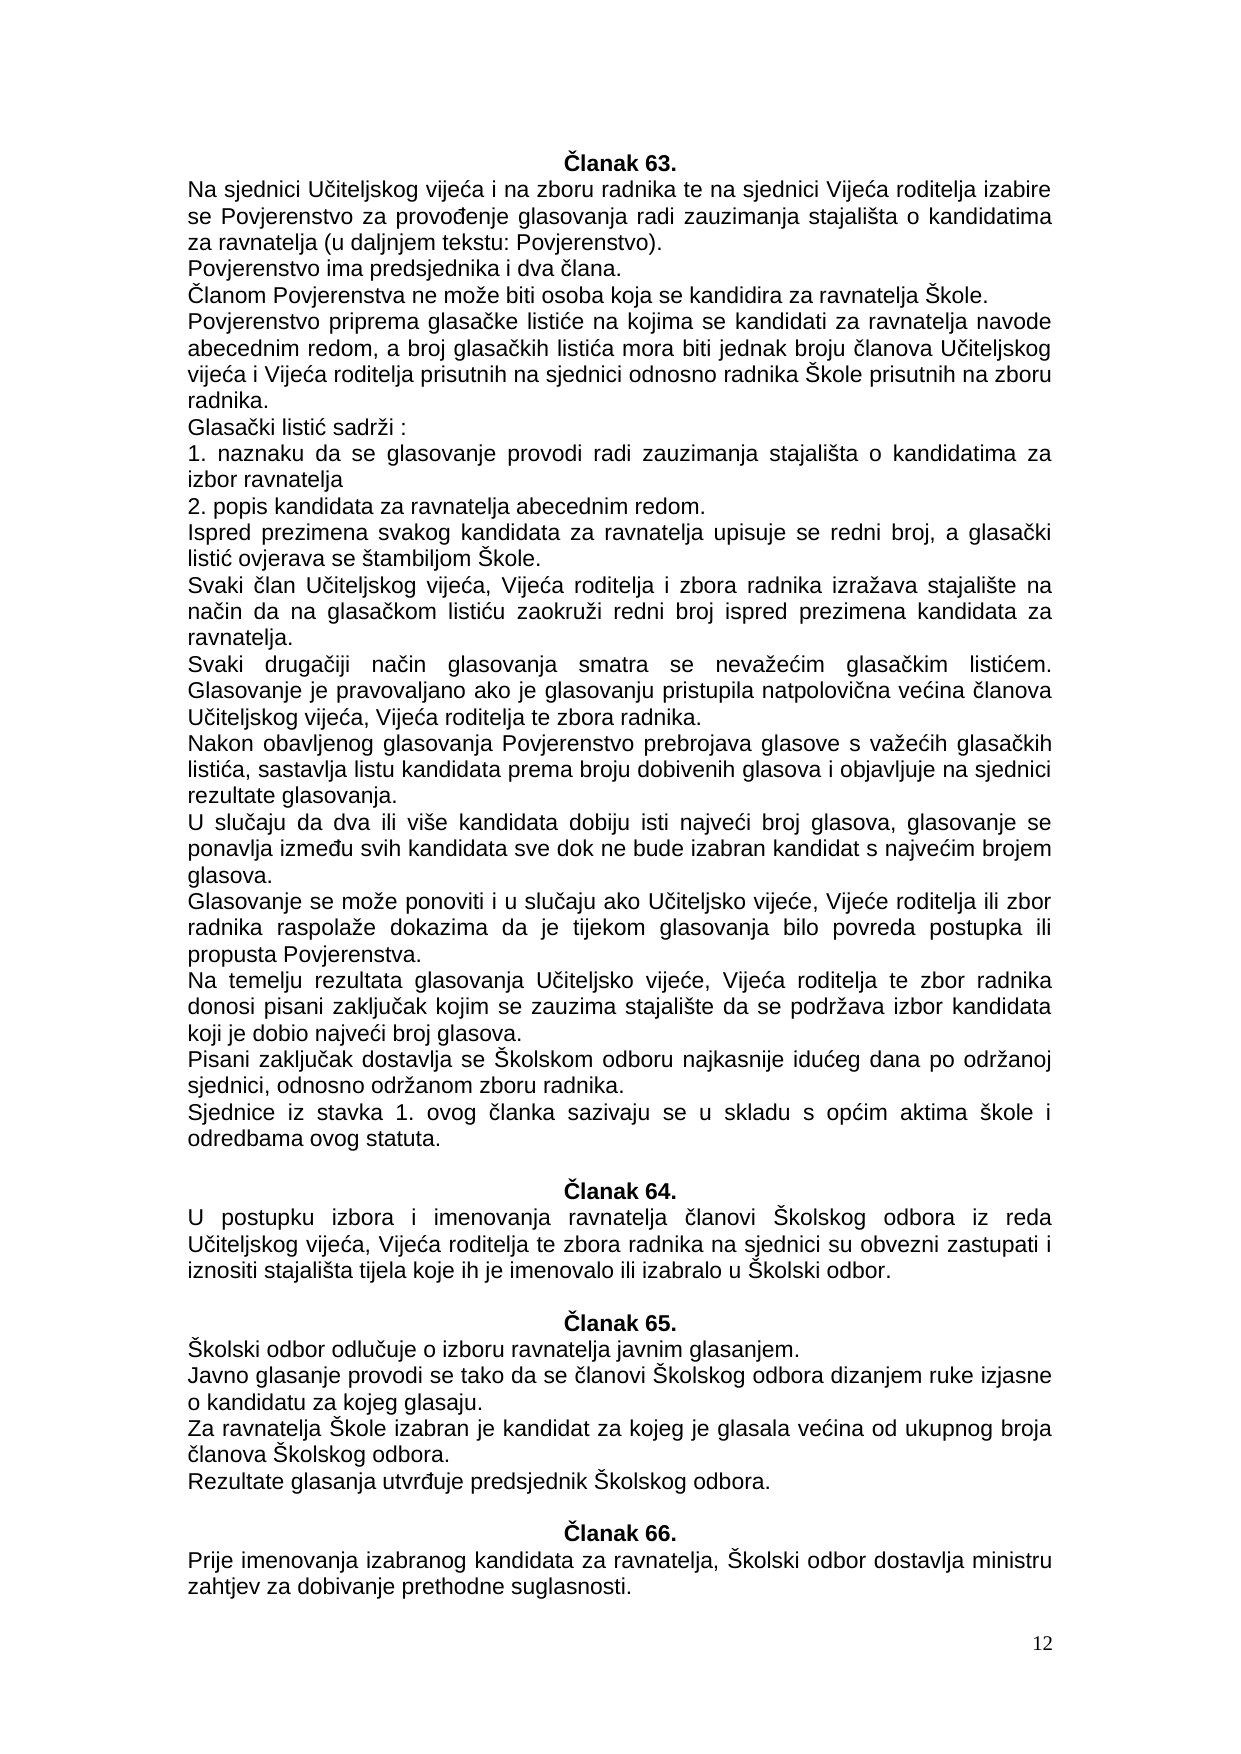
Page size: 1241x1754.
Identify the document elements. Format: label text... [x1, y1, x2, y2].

text Članak 64. [187, 1178, 1053, 1204]
text Članom Povjerenstva ne može biti osoba koja se kandidira za ravnatelja Škole. [187, 282, 1053, 308]
text Ispred prezimena svakog kandidata za ravnatelja upisuje se redni broj, a glasački listić ovjerava se štambiljom Škole. [187, 519, 1053, 572]
text Glasovanje se može ponoviti i u slučaju ako Učiteljsko vijeće, Vijeće roditelja ili zbor radnika raspolaže dokazima da je tijekom glasovanja bilo povreda postupka ili propusta Povjerenstva. [187, 888, 1053, 967]
text Školski odbor odlučuje o izboru ravnatelja javnim glasanjem. [187, 1336, 1053, 1362]
text Na sjednici Učiteljskog vijeća i na zboru radnika te na sjednici Vijeća roditelja izabire se Povjerenstvo za provođenje glasovanja radi zauzimanja stajališta o kandidatima za ravnatelja (u daljnjem tekstu: Povjerenstvo). [187, 176, 1053, 255]
text Članak 65. [187, 1309, 1053, 1336]
text Članak 63. [187, 150, 1053, 176]
text Pisani zaključak dostavlja se Školskom odboru najkasnije idućeg dana po održanoj sjednici, odnosno održanom zboru radnika. [187, 1046, 1053, 1099]
text U postupku izbora i imenovanja ravnatelja članovi Školskog odbora iz reda Učiteljskog vijeća, Vijeća roditelja te zbora radnika na sjednici su obvezni zastupati i iznositi stajališta tijela koje ih je imenovalo ili izabralo u Školski odbor. [187, 1204, 1053, 1283]
text Svaki drugačiji način glasovanja smatra se nevažećim glasačkim listićem. Glasovanje je pravovaljano ako je glasovanju pristupila natpolovična većina članova Učiteljskog vijeća, Vijeća roditelja te zbora radnika. [187, 651, 1053, 730]
text Povjerenstvo priprema glasačke listiće na kojima se kandidati za ravnatelja navode abecednim redom, a broj glasačkih listića mora biti jednak broju članova Učiteljskog vijeća i Vijeća roditelja prisutnih na sjednici odnosno radnika Škole prisutnih na zboru radnika. [187, 308, 1053, 413]
text Nakon obavljenog glasovanja Povjerenstvo prebrojava glasove s važećih glasačkih listića, sastavlja listu kandidata prema broju dobivenih glasova i objavljuje na sjednici rezultate glasovanja. [187, 730, 1053, 809]
text Članak 66. [187, 1520, 1053, 1547]
text Sjednice iz stavka 1. ovog članka sazivaju se u skladu s općim aktima škole i odredbama ovog statuta. [187, 1099, 1053, 1151]
text Rezultate glasanja utvrđuje predsjednik Školskog odbora. [187, 1468, 1053, 1494]
text Javno glasanje provodi se tako da se članovi Školskog odbora dizanjem ruke izjasne o kandidatu za kojeg glasaju. [187, 1362, 1053, 1415]
text Glasački listić sadrži : [187, 413, 1053, 440]
text 1. naznaku da se glasovanje provodi radi zauzimanja stajališta o kandidatima za izbor ravnatelja [187, 440, 1053, 493]
text Na temelju rezultata glasovanja Učiteljsko vijeće, Vijeća roditelja te zbor radnika donosi pisani zaključak kojim se zauzima stajalište da se podržava izbor kandidata koji je dobio najveći broj glasova. [187, 967, 1053, 1046]
text Svaki član Učiteljskog vijeća, Vijeća roditelja i zbora radnika izražava stajalište na način da na glasačkom listiću zaokruži redni broj ispred prezimena kandidata za ravnatelja. [187, 572, 1053, 651]
text 2. popis kandidata za ravnatelja abecednim redom. [187, 493, 1053, 519]
text Prije imenovanja izabranog kandidata za ravnatelja, Školski odbor dostavlja ministru zahtjev za dobivanje prethodne suglasnosti. [187, 1547, 1053, 1599]
text Za ravnatelja Škole izabran je kandidat za kojeg je glasala većina od ukupnog broja članova Školskog odbora. [187, 1415, 1053, 1468]
text U slučaju da dva ili više kandidata dobiju isti najveći broj glasova, glasovanje se ponavlja između svih kandidata sve dok ne bude izabran kandidat s najvećim brojem glasova. [187, 809, 1053, 888]
text Povjerenstvo ima predsjednika i dva člana. [187, 255, 1053, 282]
